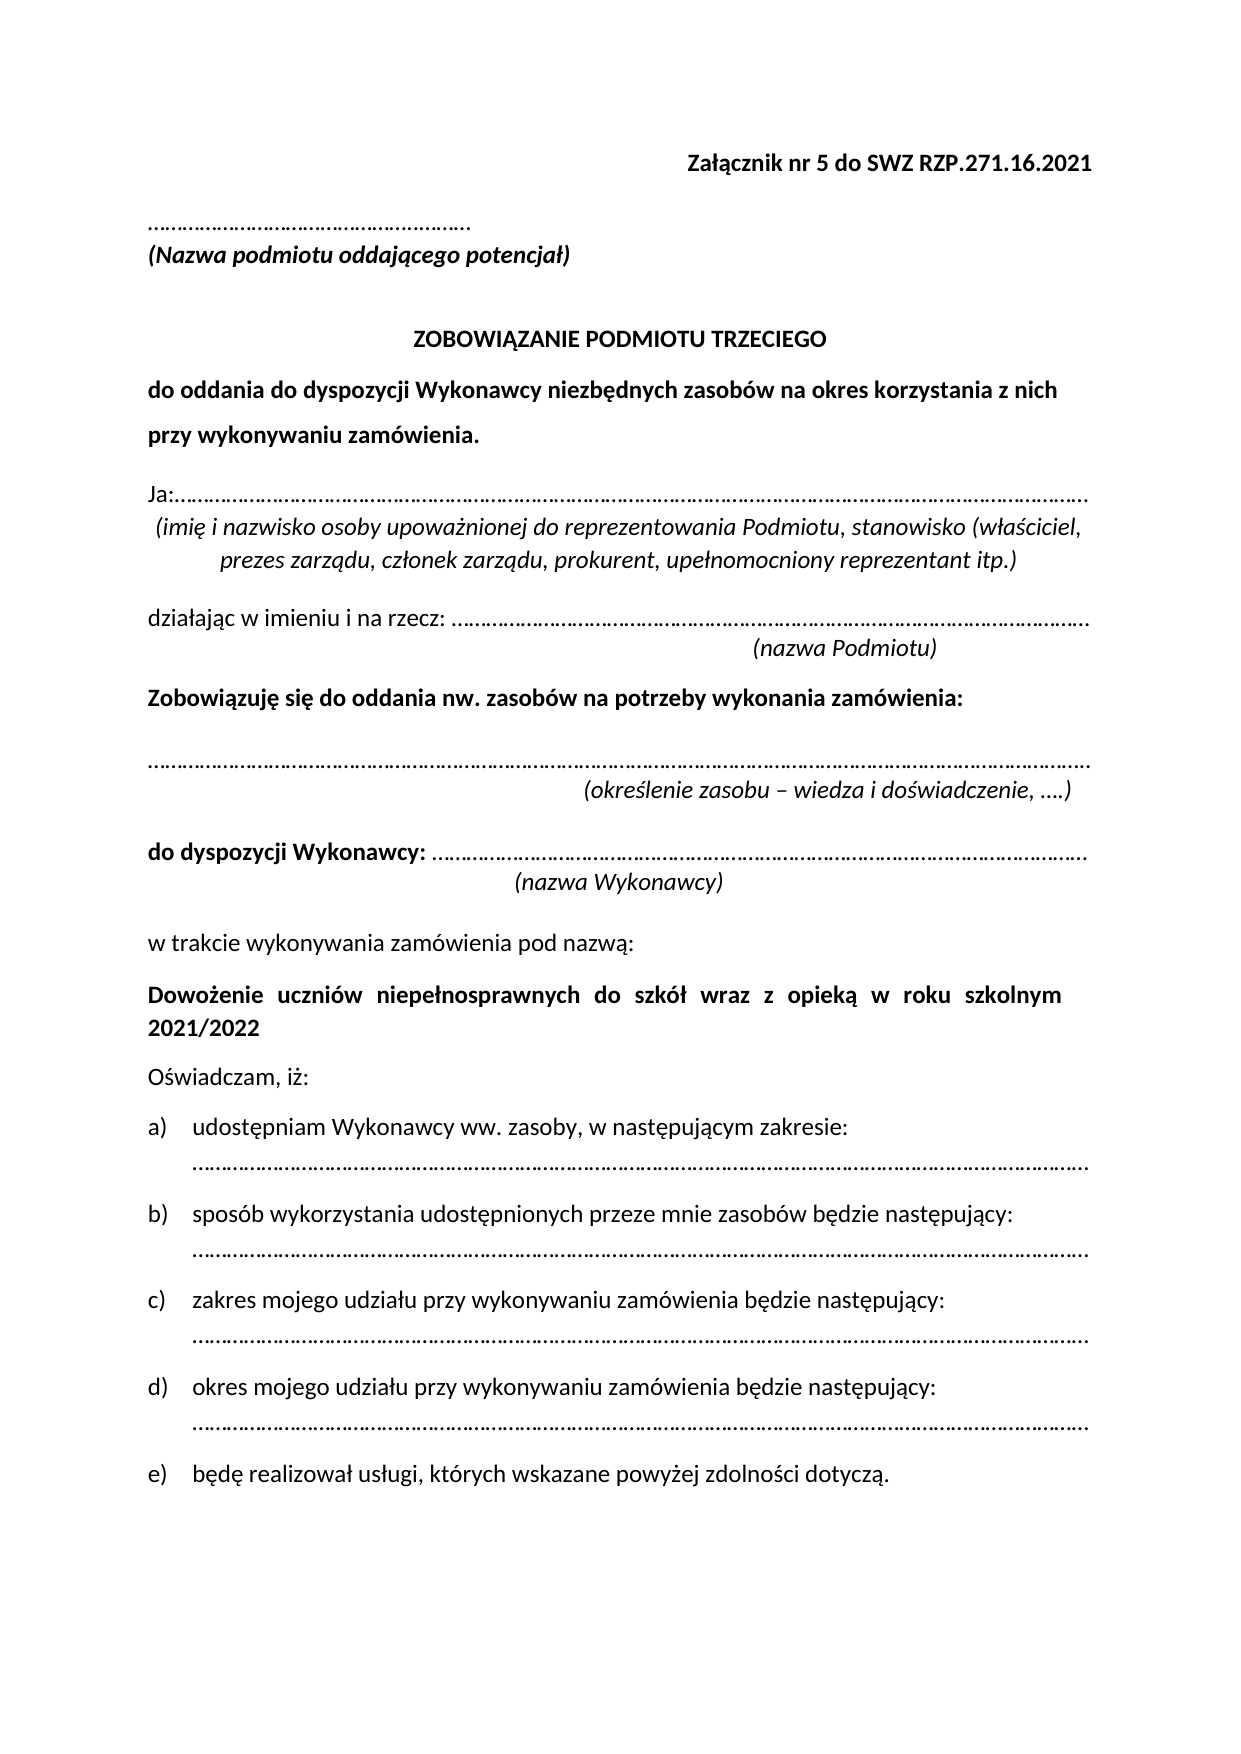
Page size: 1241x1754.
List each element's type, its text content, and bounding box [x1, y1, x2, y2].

text (Nazwa podmiotu oddającego potencjał) [148, 239, 1095, 269]
text Załącznik nr 5 do SWZ RZP.271.16.2021 [590, 148, 1093, 178]
text Oświadczam, iż: [148, 1061, 1063, 1092]
text ………………………………………………………………………………………………………………………………………… [192, 1146, 1093, 1177]
text w trakcie wykonywania zamówienia pod nazwą: [148, 927, 1093, 958]
text (określenie zasobu – wiedza i doświadczenie, ….) [148, 775, 1093, 805]
text ………………………………………………………………………………………………………………………………………… [192, 1233, 1093, 1263]
text do dyspozycji Wykonawcy: …………………………………………………………………………………………………… [148, 836, 1093, 866]
text (imię i nazwisko osoby upoważnionej do reprezentowania Podmiotu, stanowisko (właściciel, prezes zarządu, członek zarządu, prokurent, upełnomocniony reprezentant itp.) [148, 511, 1093, 574]
list zakres mojego udziału przy wykonywaniu zamówienia będzie następujący: [148, 1284, 1093, 1315]
list udostępniam Wykonawcy ww. zasoby, w następującym zakresie: [148, 1111, 1093, 1142]
text ZOBOWIĄZANIE PODMIOTU TRZECIEGO [148, 323, 1093, 353]
text (nazwa Podmiotu) [148, 632, 1093, 663]
text Zobowiązuję się do oddania nw. zasobów na potrzeby wykonania zamówienia: [148, 682, 1093, 712]
text Ja:…………………………………………………………………………………………………………………………………………… [148, 478, 1093, 508]
text ………………………………………………………………………………………………………………………………………… [192, 1319, 1093, 1350]
list okres mojego udziału przy wykonywaniu zamówienia będzie następujący: [148, 1371, 1093, 1402]
text ………………………………………………………………………………………………………………………………………… [192, 1406, 1093, 1437]
text (nazwa Wykonawcy) [148, 866, 1093, 897]
text ………………………………………..……… [148, 206, 1095, 236]
text do oddania do dyspozycji Wykonawcy niezbędnych zasobów na okres korzystania z nich przy wykonywaniu zamówienia. [148, 374, 1093, 450]
list będę realizował usługi, których wskazane powyżej zdolności dotyczą. [148, 1458, 1093, 1488]
text ……………………………………………………………………………………………………………………………………………….. [148, 744, 1093, 775]
list sposób wykorzystania udostępnionych przeze mnie zasobów będzie następujący: [148, 1198, 1093, 1228]
text działając w imieniu i na rzecz: ………………………………………………………………………………………………… [148, 602, 1093, 632]
text Dowożenie uczniów niepełnosprawnych do szkół wraz z opieką w roku szkolnym 2021/2022 [148, 979, 1063, 1042]
